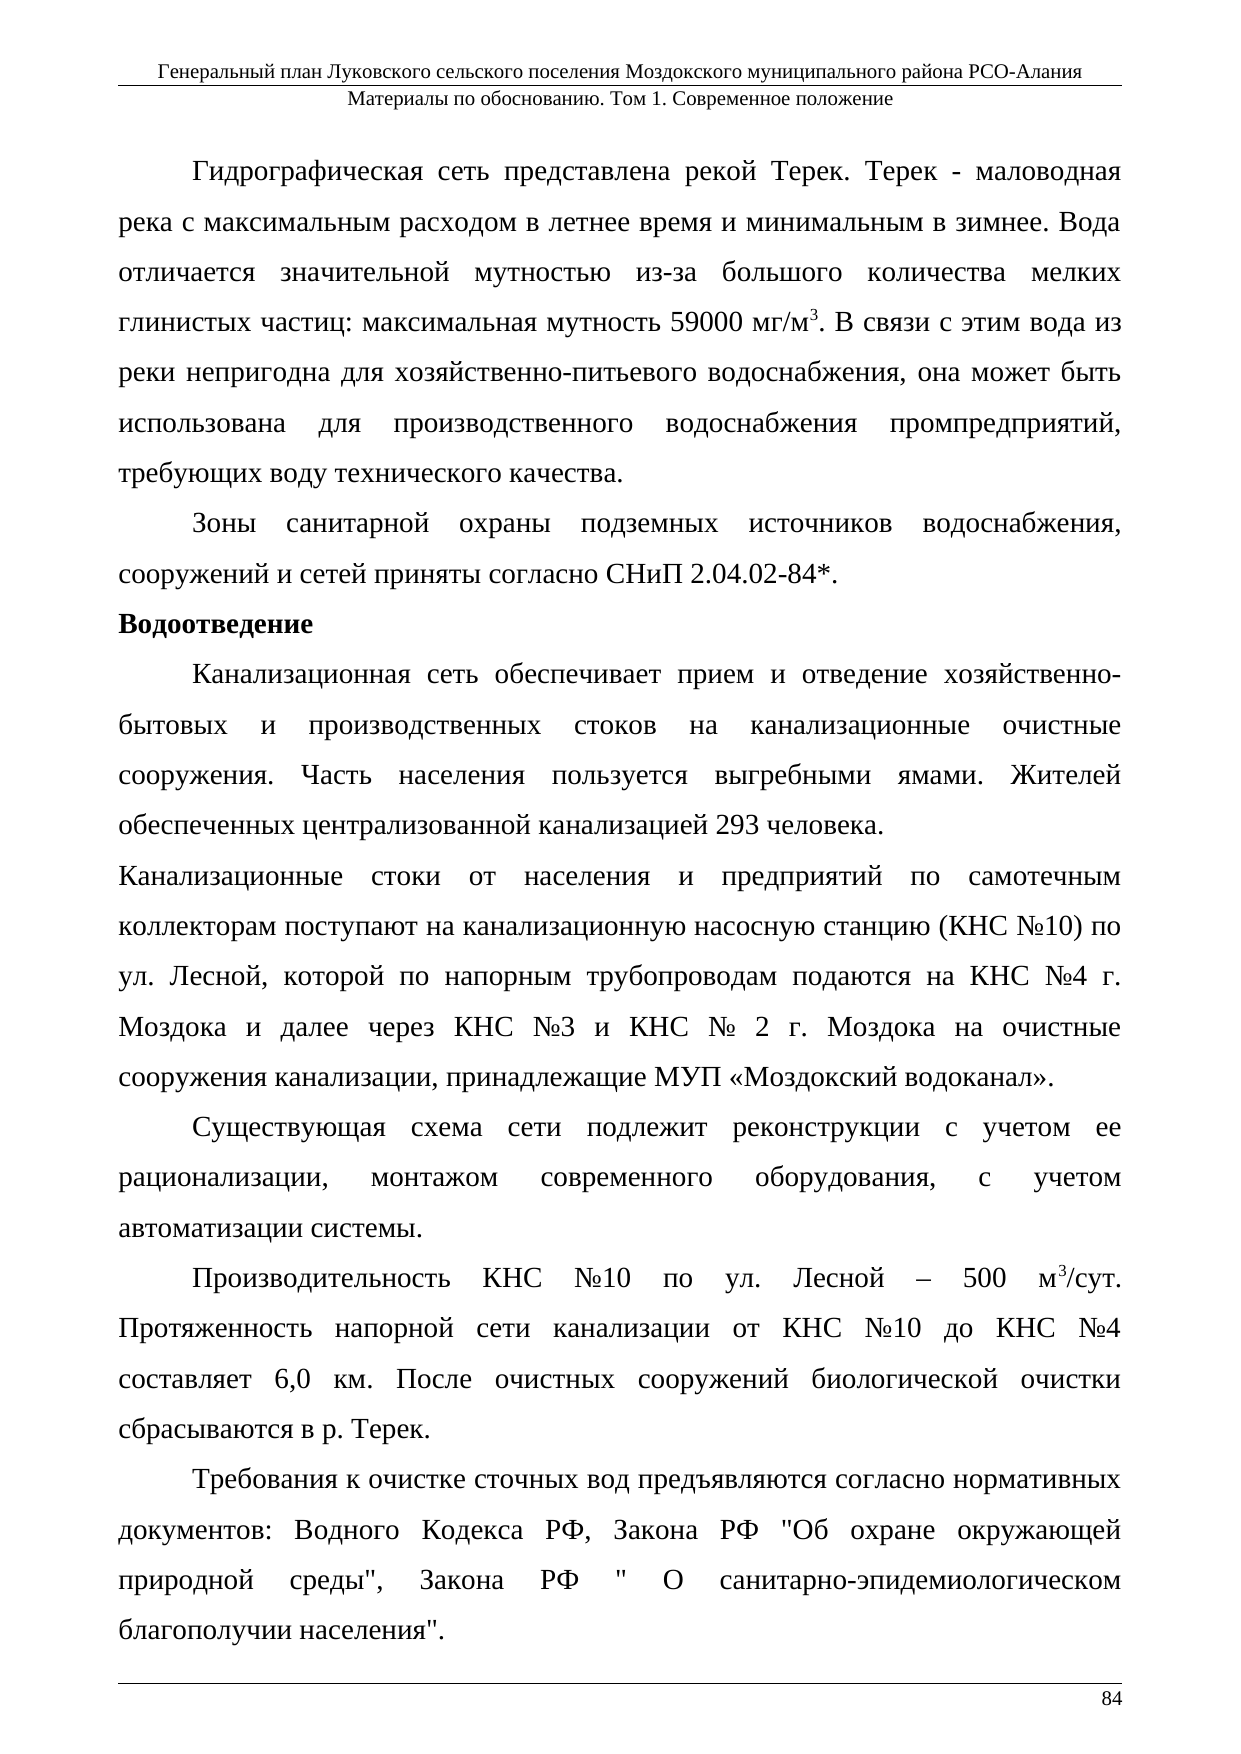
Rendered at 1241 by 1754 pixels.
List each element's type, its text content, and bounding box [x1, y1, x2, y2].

text Производительность КНС №10 по ул. Лесной – 500 м3/сут. Протяженность напорной сети канализации от КНС №10 до КНС №4 составляет 6,0 км. После очистных сооружений биологической очистки сбрасываются в р. Терек. [118, 1260, 1122, 1445]
text Гидрографическая сеть представлена рекой Терек. Терек - маловодная река с максимальным расходом в летнее время и минимальным в зимнее. Вода отличается значительной мутностью из-за большого количества мелких глинистых частиц: максимальная мутность 59000 мг/м3. В связи с этим вода из реки непригодна для хозяйственно-питьевого водоснабжения, она может быть использована для производственного водоснабжения промпредприятий, требующих воду технического качества. [118, 153, 1122, 489]
text Канализационные стоки от населения и предприятий по самотечным коллекторам поступают на канализационную насосную станцию (КНС №10) по ул. Лесной, которой по напорным трубопроводам подаются на КНС №4 г. Моздока и далее через КНС №3 и КНС № 2 г. Моздока на очистные сооружения канализации, принадлежащие МУП «Моздокский водоканал». [118, 858, 1122, 1092]
text Существующая схема сети подлежит реконструкции с учетом ее рационализации, монтажом современного оборудования, с учетом автоматизации системы. [118, 1109, 1122, 1243]
text Водоотведение [118, 606, 1122, 640]
text Канализационная сеть обеспечивает прием и отведение хозяйственно-бытовых и производственных стоков на канализационные очистные сооружения. Часть населения пользуется выгребными ямами. Жителей обеспеченных централизованной канализацией 293 человека. [118, 656, 1122, 841]
text Требования к очистке сточных вод предъявляются согласно нормативных документов: Водного Кодекса РФ, Закона РФ "Об охране окружающей природной среды", Закона РФ " О санитарно-эпидемиологическом благополучии населения". [118, 1461, 1122, 1646]
text Зоны санитарной охраны подземных источников водоснабжения, сооружений и сетей приняты согласно СНиП 2.04.02-84*. [118, 506, 1122, 589]
